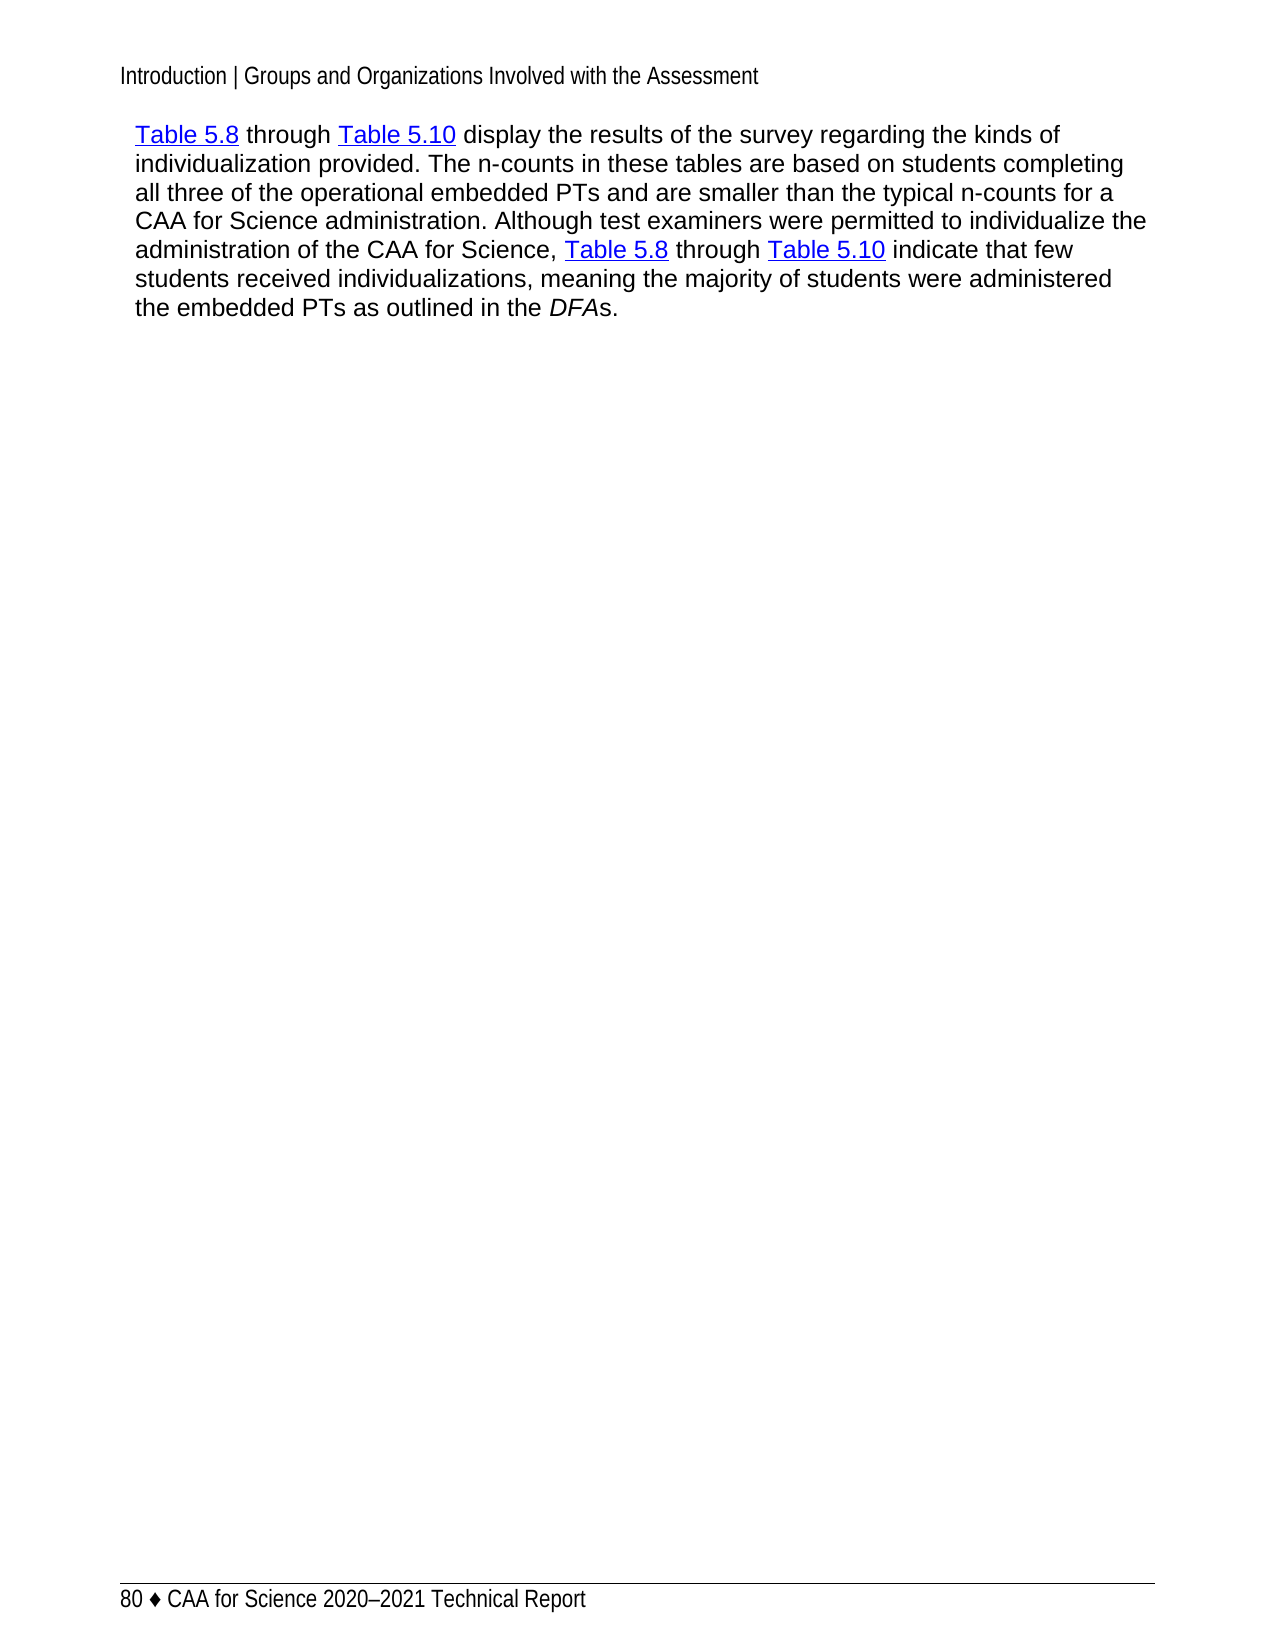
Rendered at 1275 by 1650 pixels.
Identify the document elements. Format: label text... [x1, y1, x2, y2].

text Table 5.2 through table 5.4 display the results of the survey regarding the kinds of individualization provided. The n-counts in these tables are based on students completing all three of the operational embedded PTs and are smaller than the typical n-counts for a CAA for Science administration. Although test examiners were permitted to individualize the administration of the CAA for Science, table 5.2 through table 5.4 indicate that few students received individualizations, meaning the majority of students were administered the embedded PTs as outlined in the DFAs. [135, 120, 1155, 321]
